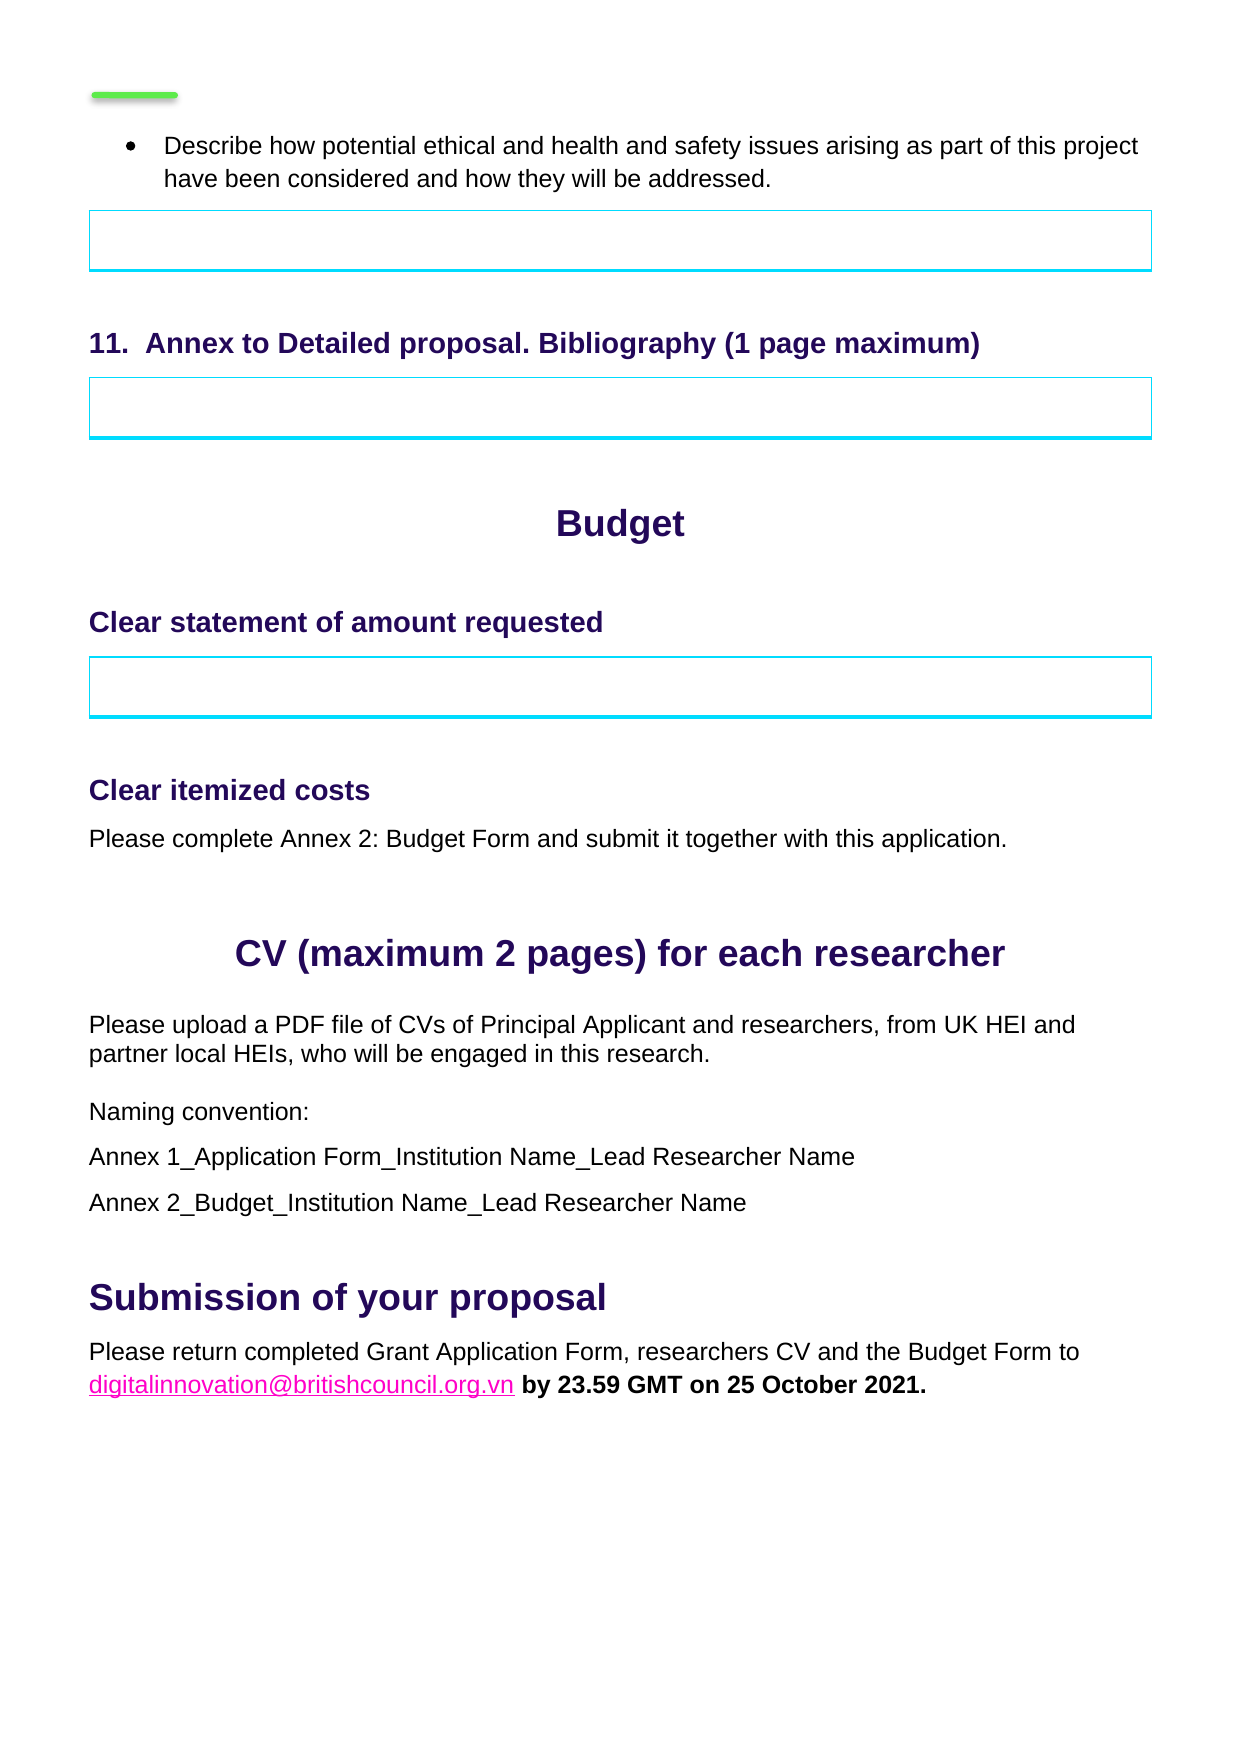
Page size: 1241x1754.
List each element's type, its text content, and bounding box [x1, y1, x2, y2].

text Please return completed Grant Application Form, researchers CV and the Budget Form to digitalinnovation@britishcouncil.org.vn by 23.59 GMT on 25 October 2021. [89, 1337, 1152, 1399]
text Annex 2_Budget_Institution Name_Lead Researcher Name [89, 1188, 1152, 1217]
subtitle Clear statement of amount requested [89, 605, 1152, 639]
text Please complete Annex 2: Budget Form and submit it together with this application. [89, 824, 1152, 852]
text CV (maximum 2 pages) for each researcher [89, 931, 1152, 974]
subtitle Annex to Detailed proposal. Bibliography (1 page maximum) [89, 326, 1152, 360]
list Describe how potential ethical and health and safety issues arising as part of this project have been considered and how they will be addressed. [126, 131, 1152, 193]
text Annex 1_Application Form_Institution Name_Lead Researcher Name [89, 1142, 1152, 1171]
text Budget [89, 502, 1152, 545]
text Naming convention: [89, 1097, 1152, 1126]
table_header [90, 658, 1151, 715]
subtitle Clear itemized costs [89, 773, 1152, 806]
subtitle Submission of your proposal [89, 1275, 1152, 1318]
table_header [90, 211, 1151, 269]
table_header [90, 378, 1151, 436]
text Please upload a PDF file of CVs of Principal Applicant and researchers, from UK HEI and partner local HEIs, who will be engaged in this research. [89, 1010, 1152, 1068]
